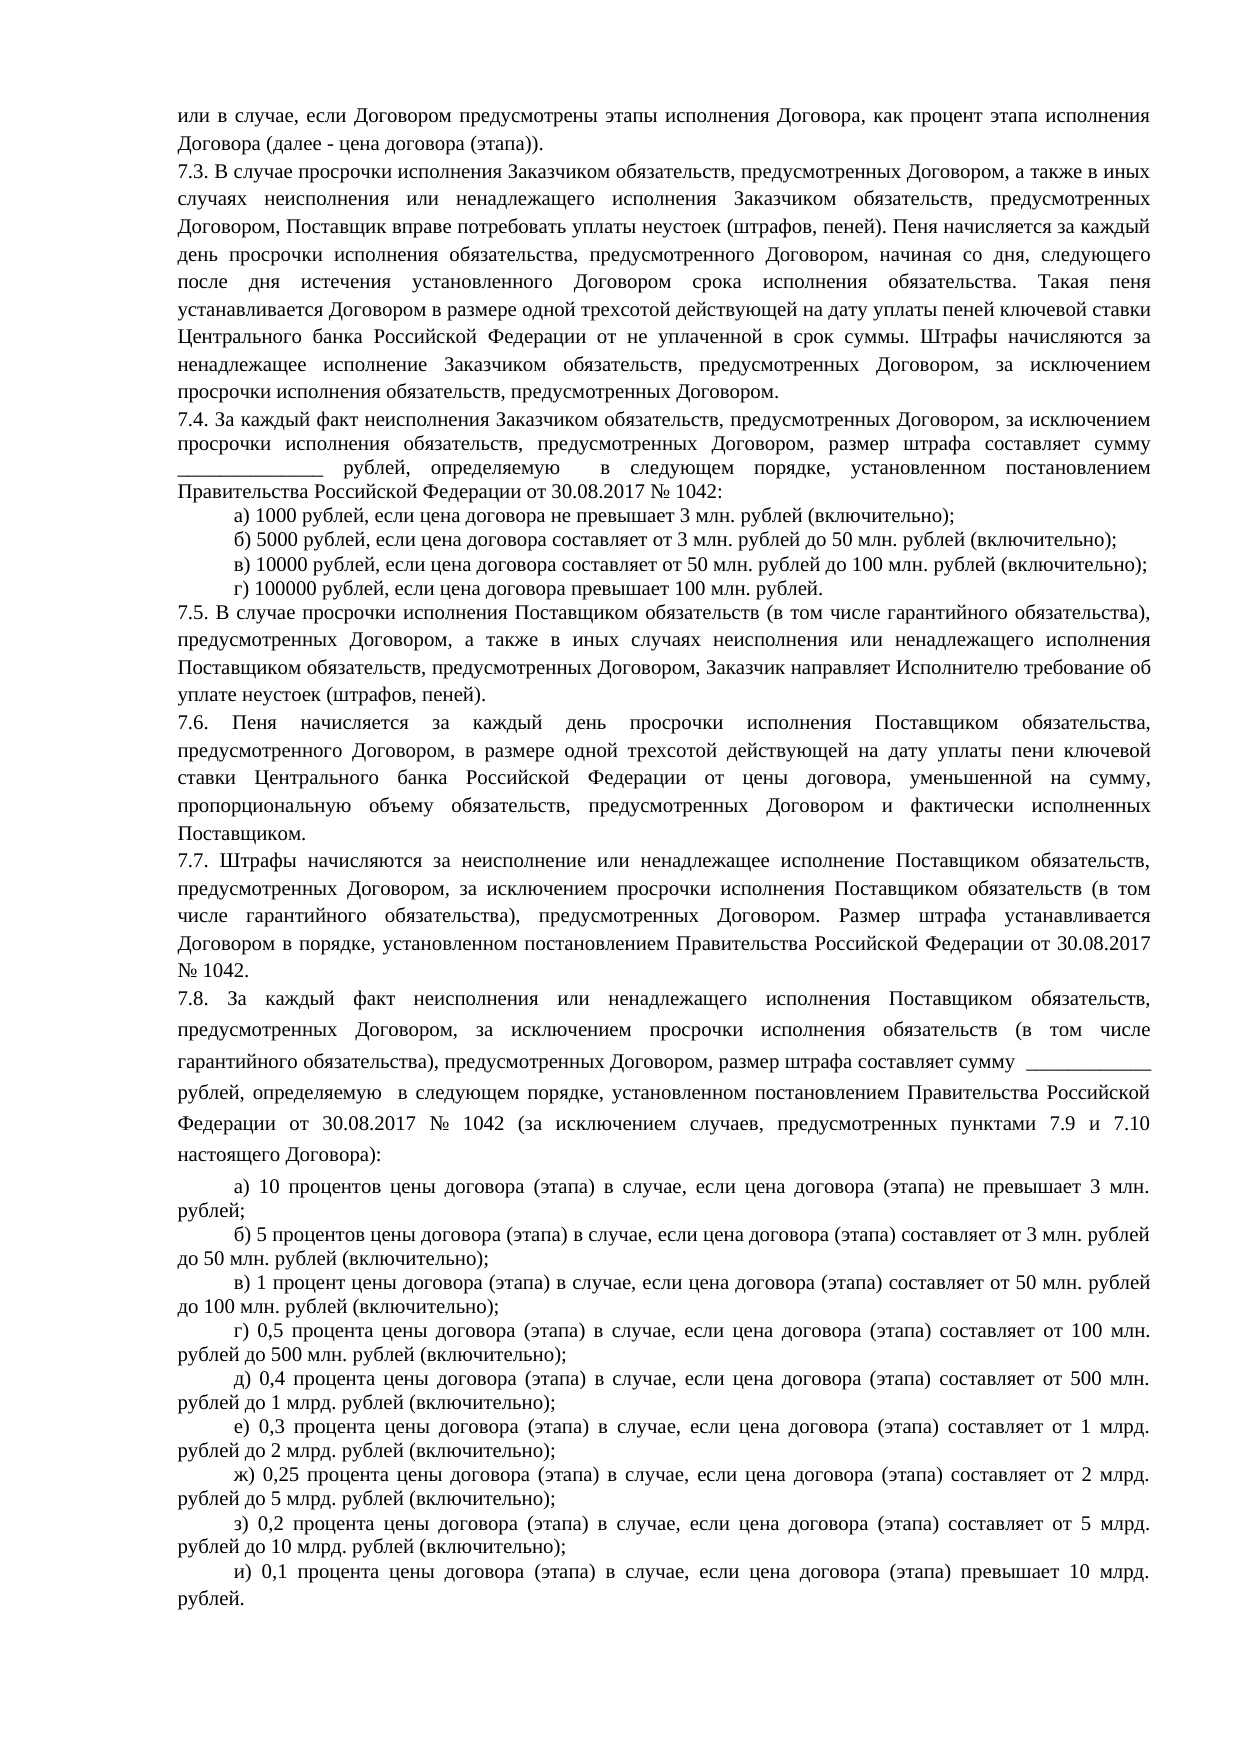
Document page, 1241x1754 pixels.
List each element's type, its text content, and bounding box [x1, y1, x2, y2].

text д) 0,4 процента цены договора (этапа) в случае, если цена договора (этапа) составляет от 500 млн. рублей до 1 млрд. рублей (включительно); [177, 1366, 1152, 1414]
text е) 0,3 процента цены договора (этапа) в случае, если цена договора (этапа) составляет от 1 млрд. рублей до 2 млрд. рублей (включительно); [177, 1414, 1152, 1462]
text ж) 0,25 процента цены договора (этапа) в случае, если цена договора (этапа) составляет от 2 млрд. рублей до 5 млрд. рублей (включительно); [177, 1462, 1152, 1510]
text б) 5 процентов цены договора (этапа) в случае, если цена договора (этапа) составляет от 3 млн. рублей до 50 млн. рублей (включительно); [177, 1222, 1152, 1270]
text в) 10000 рублей, если цена договора составляет от 50 млн. рублей до 100 млн. рублей (включительно); [177, 551, 1152, 576]
text г) 0,5 процента цены договора (этапа) в случае, если цена договора (этапа) составляет от 100 млн. рублей до 500 млн. рублей (включительно); [177, 1318, 1152, 1366]
text а) 1000 рублей, если цена договора не превышает 3 млн. рублей (включительно); [177, 503, 1152, 527]
text з) 0,2 процента цены договора (этапа) в случае, если цена договора (этапа) составляет от 5 млрд. рублей до 10 млрд. рублей (включительно); [177, 1510, 1152, 1558]
text а) 10 процентов цены договора (этапа) в случае, если цена договора (этапа) не превышает 3 млн. рублей; [177, 1173, 1152, 1222]
text 7.8. За каждый факт неисполнения или ненадлежащего исполнения Поставщиком обязательств, предусмотренных Договором, за исключением просрочки исполнения обязательств (в том числе гарантийного обязательства), предусмотренных Договором, размер штрафа составляет сумму ____________ рублей, определяемую в следующем порядке, установленном постановлением Правительства Российской Федерации от 30.08.2017 № 1042 (за исключением случаев, предусмотренных пунктами 7.9 и 7.10 настоящего Договора): [177, 986, 1152, 1166]
text 7.3. В случае просрочки исполнения Заказчиком обязательств, предусмотренных Договором, а также в иных случаях неисполнения или ненадлежащего исполнения Заказчиком обязательств, предусмотренных Договором, Поставщик вправе потребовать уплаты неустоек (штрафов, пеней). Пеня начисляется за каждый день просрочки исполнения обязательства, предусмотренного Договором, начиная со дня, следующего после дня истечения установленного Договором срока исполнения обязательства. Такая пеня устанавливается Договором в размере одной трехсотой действующей на дату уплаты пеней ключевой ставки Центрального банка Российской Федерации от не уплаченной в срок суммы. Штрафы начисляются за ненадлежащее исполнение Заказчиком обязательств, предусмотренных Договором, за исключением просрочки исполнения обязательств, предусмотренных Договором. [177, 159, 1152, 403]
text 7.6. Пеня начисляется за каждый день просрочки исполнения Поставщиком обязательства, предусмотренного Договором, в размере одной трехсотой действующей на дату уплаты пени ключевой ставки Центрального банка Российской Федерации от цены договора, уменьшенной на сумму, пропорциональную объему обязательств, предусмотренных Договором и фактически исполненных Поставщиком. [177, 710, 1152, 844]
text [177, 103, 1152, 155]
text 7.7. Штрафы начисляются за неисполнение или ненадлежащее исполнение Поставщиком обязательств, предусмотренных Договором, за исключением просрочки исполнения Поставщиком обязательств (в том числе гарантийного обязательства), предусмотренных Договором. Размер штрафа устанавливается Договором в порядке, установленном постановлением Правительства Российской Федерации от 30.08.2017 № 1042. [177, 848, 1152, 982]
text г) 100000 рублей, если цена договора превышает 100 млн. рублей. [177, 576, 1152, 599]
text 7.5. В случае просрочки исполнения Поставщиком обязательств (в том числе гарантийного обязательства), предусмотренных Договором, а также в иных случаях неисполнения или ненадлежащего исполнения Поставщиком обязательств, предусмотренных Договором, Заказчик направляет Исполнителю требование об уплате неустоек (штрафов, пеней). [177, 599, 1152, 706]
text б) 5000 рублей, если цена договора составляет от 3 млн. рублей до 50 млн. рублей (включительно); [177, 527, 1152, 551]
text в) 1 процент цены договора (этапа) в случае, если цена договора (этапа) составляет от 50 млн. рублей до 100 млн. рублей (включительно); [177, 1270, 1152, 1318]
text и) 0,1 процента цены договора (этапа) в случае, если цена договора (этапа) превышает 10 млрд. рублей. [177, 1558, 1152, 1610]
text 7.4. За каждый факт неисполнения Заказчиком обязательств, предусмотренных Договором, за исключением просрочки исполнения обязательств, предусмотренных Договором, размер штрафа составляет сумму ______________ рублей, определяемую в следующем порядке, установленном постановлением Правительства Российской Федерации от 30.08.2017 № 1042: [177, 407, 1152, 503]
